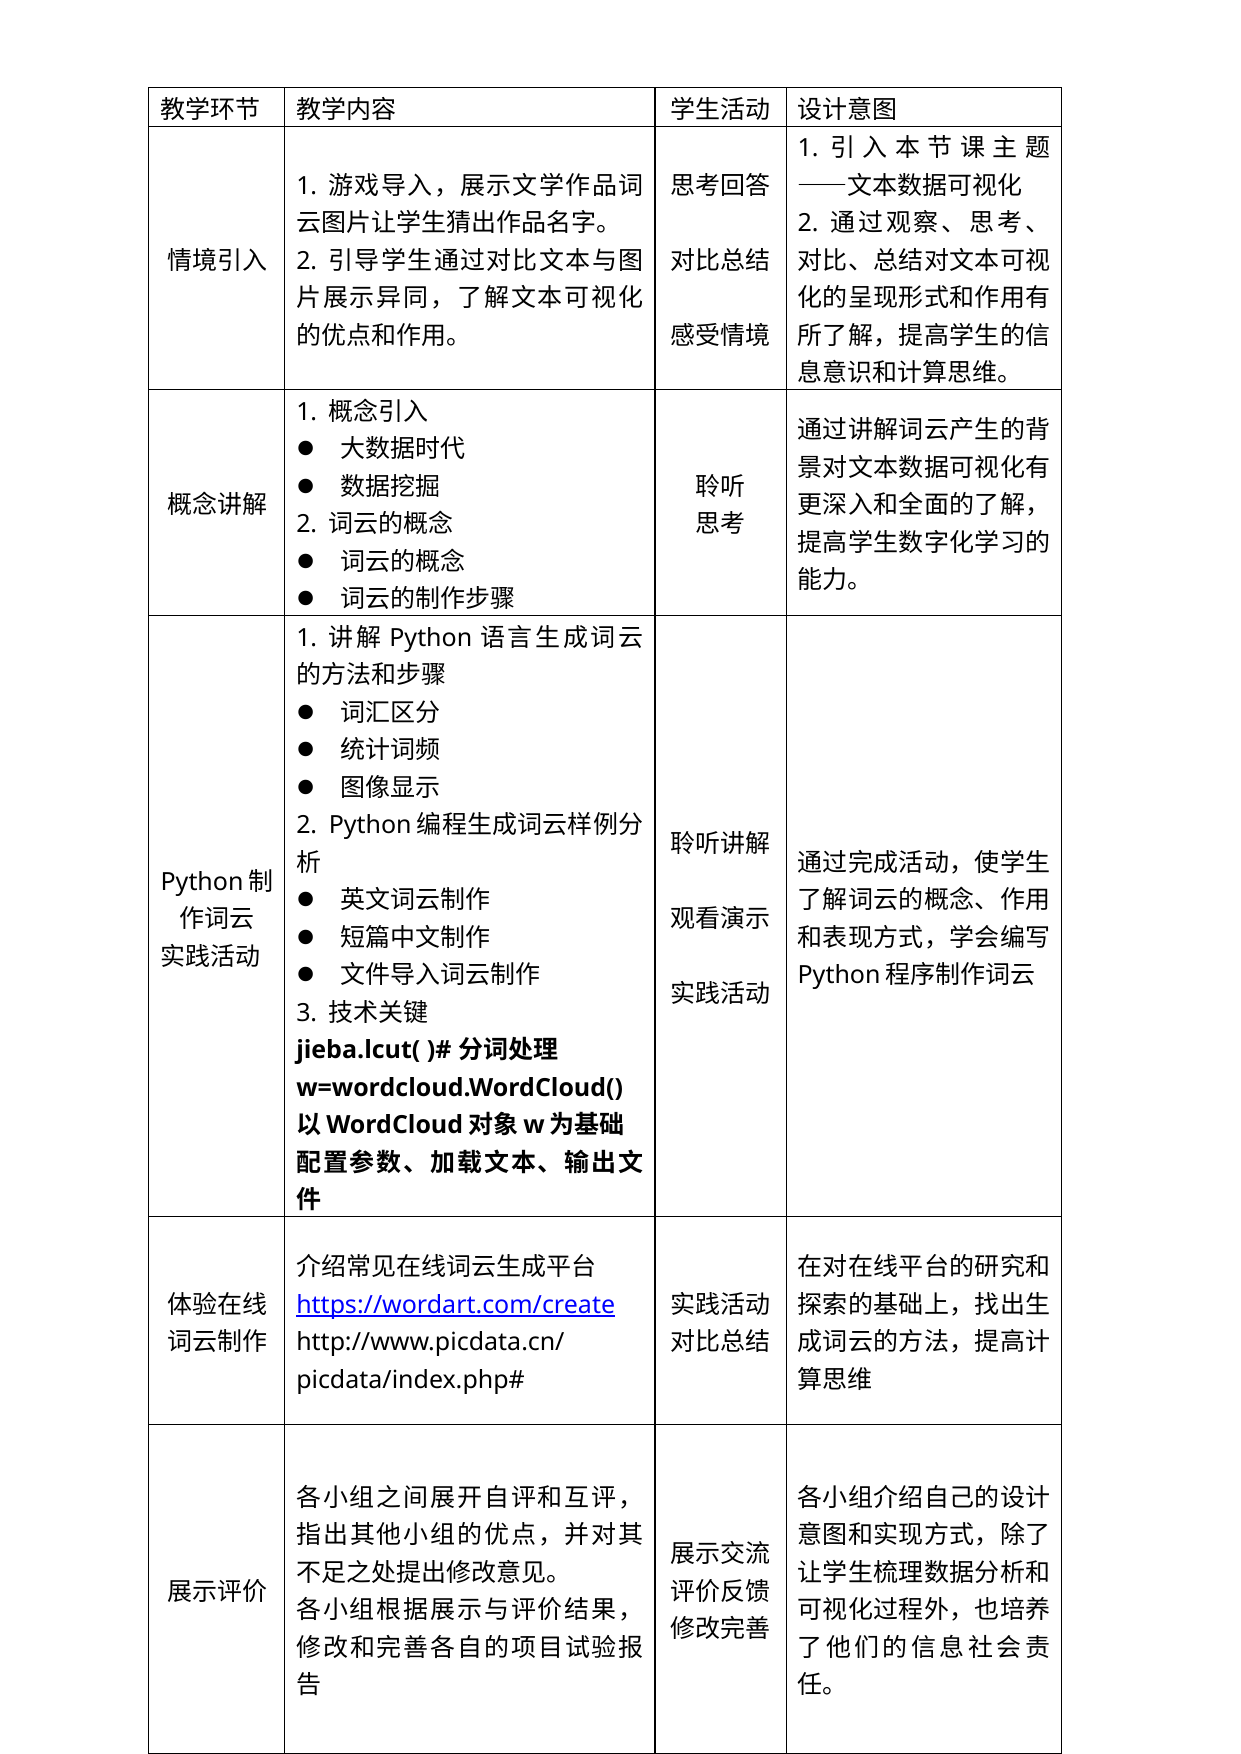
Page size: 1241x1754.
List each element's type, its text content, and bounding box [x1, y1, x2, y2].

table_cell Python制作词云 实践活动 [149, 616, 284, 1216]
table_cell 展示交流 评价反馈 修改完善 [656, 1425, 786, 1753]
table_cell 情境引入 [149, 127, 284, 389]
table_cell 体验在线词云制作 [149, 1217, 284, 1424]
table_header 教学环节 [149, 88, 284, 126]
table_cell 各小组介绍自己的设计意图和实现方式，除了让学生梳理数据分析和可视化过程外，也培养了他们的信息社会责任。 [787, 1425, 1061, 1753]
table_cell 引入本节课主题——文本数据可视化 通过观察、思考、对比、总结对文本可视化的呈现形式和作用有所了解，提高学生的信息意识和计算思维。 [787, 127, 1061, 389]
table_cell 实践活动 对比总结 [656, 1217, 786, 1424]
table_cell 通过讲解词云产生的背景对文本数据可视化有更深入和全面的了解，提高学生数字化学习的能力。 [787, 390, 1061, 615]
table_cell 聆听 思考 [656, 390, 786, 615]
table_cell 讲解Python语言生成词云的方法和步骤 词汇区分 统计词频 图像显示 Python编程生成词云样例分析 英文词云制作 短篇中文制作 文件导入词云制作 技术关键 jieba.lcut( )# 分词处理 w=wordcloud.WordCloud() 以WordCloud对象w为基础 配置参数、加载文本、输出文件 [285, 616, 654, 1216]
table_cell 概念引入 大数据时代 数据挖掘 词云的概念 词云的概念 词云的制作步骤 [285, 390, 654, 615]
table_cell 介绍常见在线词云生成平台 https://wordart.com/create http://www.picdata.cn/picdata/index.php# [285, 1217, 654, 1424]
table_header 设计意图 [787, 88, 1061, 126]
table_cell 各小组之间展开自评和互评，指出其他小组的优点，并对其不足之处提出修改意见。 各小组根据展示与评价结果，修改和完善各自的项目试验报告 [285, 1425, 654, 1753]
table_cell 游戏导入，展示文学作品词云图片让学生猜出作品名字。 引导学生通过对比文本与图片展示异同，了解文本可视化的优点和作用。 [285, 127, 654, 389]
table_header 学生活动 [656, 88, 786, 126]
table_cell 概念讲解 [149, 390, 284, 615]
table_cell 在对在线平台的研究和探索的基础上，找出生成词云的方法，提高计算思维 [787, 1217, 1061, 1424]
table_cell 思考回答 对比总结 感受情境 [656, 127, 786, 389]
table_header 教学内容 [285, 88, 654, 126]
table_cell 聆听讲解 观看演示 实践活动 [656, 616, 786, 1216]
table_cell 展示评价 [149, 1425, 284, 1753]
table_cell 通过完成活动，使学生了解词云的概念、作用和表现方式，学会编写Python程序制作词云 [787, 616, 1061, 1216]
